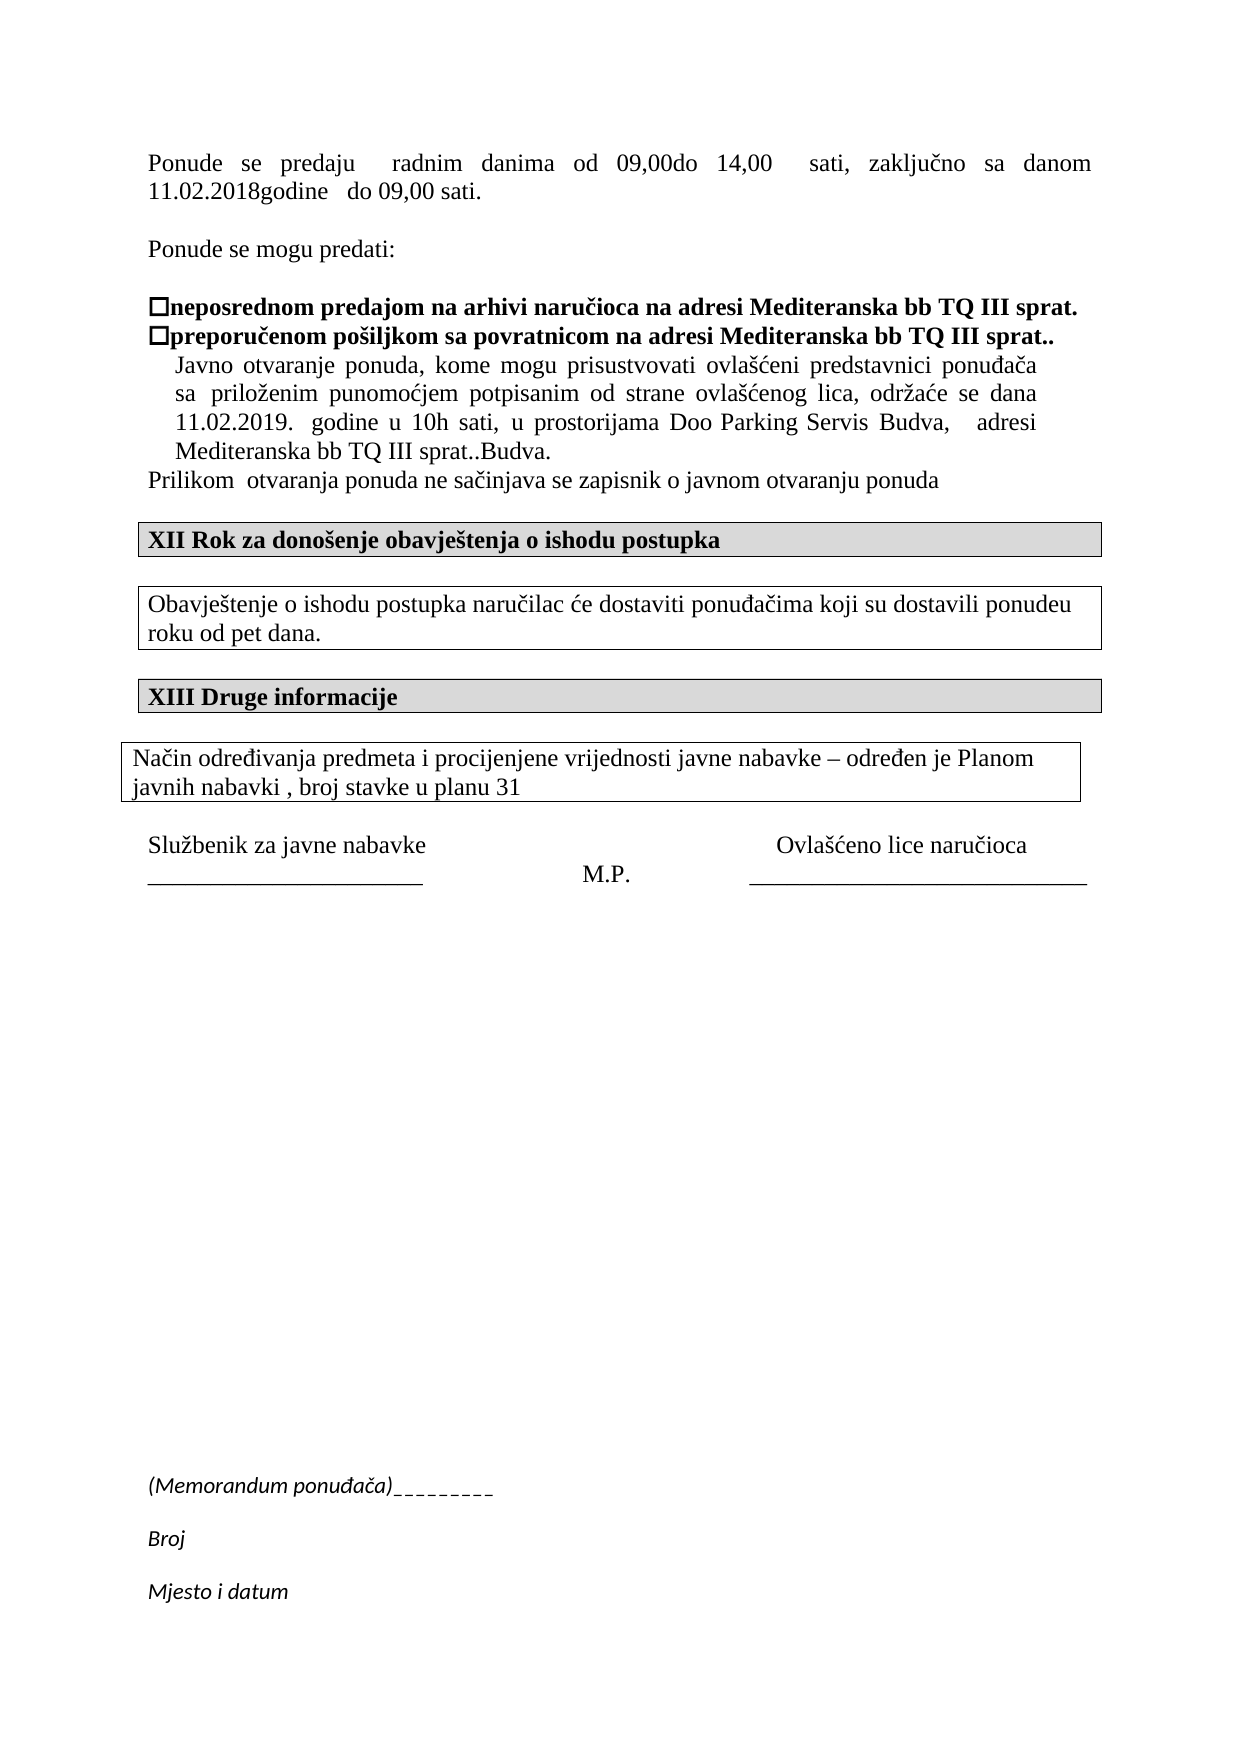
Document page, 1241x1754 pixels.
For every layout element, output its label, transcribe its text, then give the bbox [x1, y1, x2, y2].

text Javno otvaranje ponuda, kome mogu prisustvovati ovlašćeni predstavnici ponuđača sa priloženim punomoćjem potpisanim od strane ovlašćenog lica, održaće se dana 11.02.2019. godine u 10h sati, u prostorijama Doo Parking Servis Budva, adresi Mediteranska bb TQ III sprat..Budva. [175, 350, 1037, 465]
text Mjesto i datum [148, 1577, 1093, 1605]
text Službenik za javne nabavke Ovlašćeno lice naručioca [148, 831, 1093, 859]
text (Memorandum ponuđača)_________ [148, 1471, 1093, 1499]
text ______________________ M.P. ___________________________ [148, 859, 1093, 888]
text preporučenom pošiljkom sa povratnicom na adresi Mediteranska bb TQ III sprat.. [148, 321, 1093, 350]
text neposrednom predajom na arhivi naručioca na adresi Mediteranska bb TQ III sprat. [148, 292, 1093, 321]
text Ponude se predaju radnim danima od 09,00do 14,00 sati, zaključno sa danom 11.02.2018godine do 09,00 sati. [148, 148, 1093, 205]
text Obavještenje o ishodu postupka naručilac će dostaviti ponuđačima koji su dostavili ponudeu roku od pet dana. [139, 587, 1101, 649]
text XII Rok za donošenje obavještenja o ishodu postupka [139, 523, 1101, 556]
text Prilikom otvaranja ponuda ne sačinjava se zapisnik o javnom otvaranju ponuda [148, 465, 1093, 493]
text XIII Druge informacije [139, 680, 1101, 712]
text Ponude se mogu predati: [148, 234, 1093, 263]
table_header Način određivanja predmeta i procijenjene vrijednosti javne nabavke – određen je Planom javnih nabavki , broj stavke u planu 31 [122, 743, 1080, 801]
text Broj [148, 1524, 1093, 1552]
